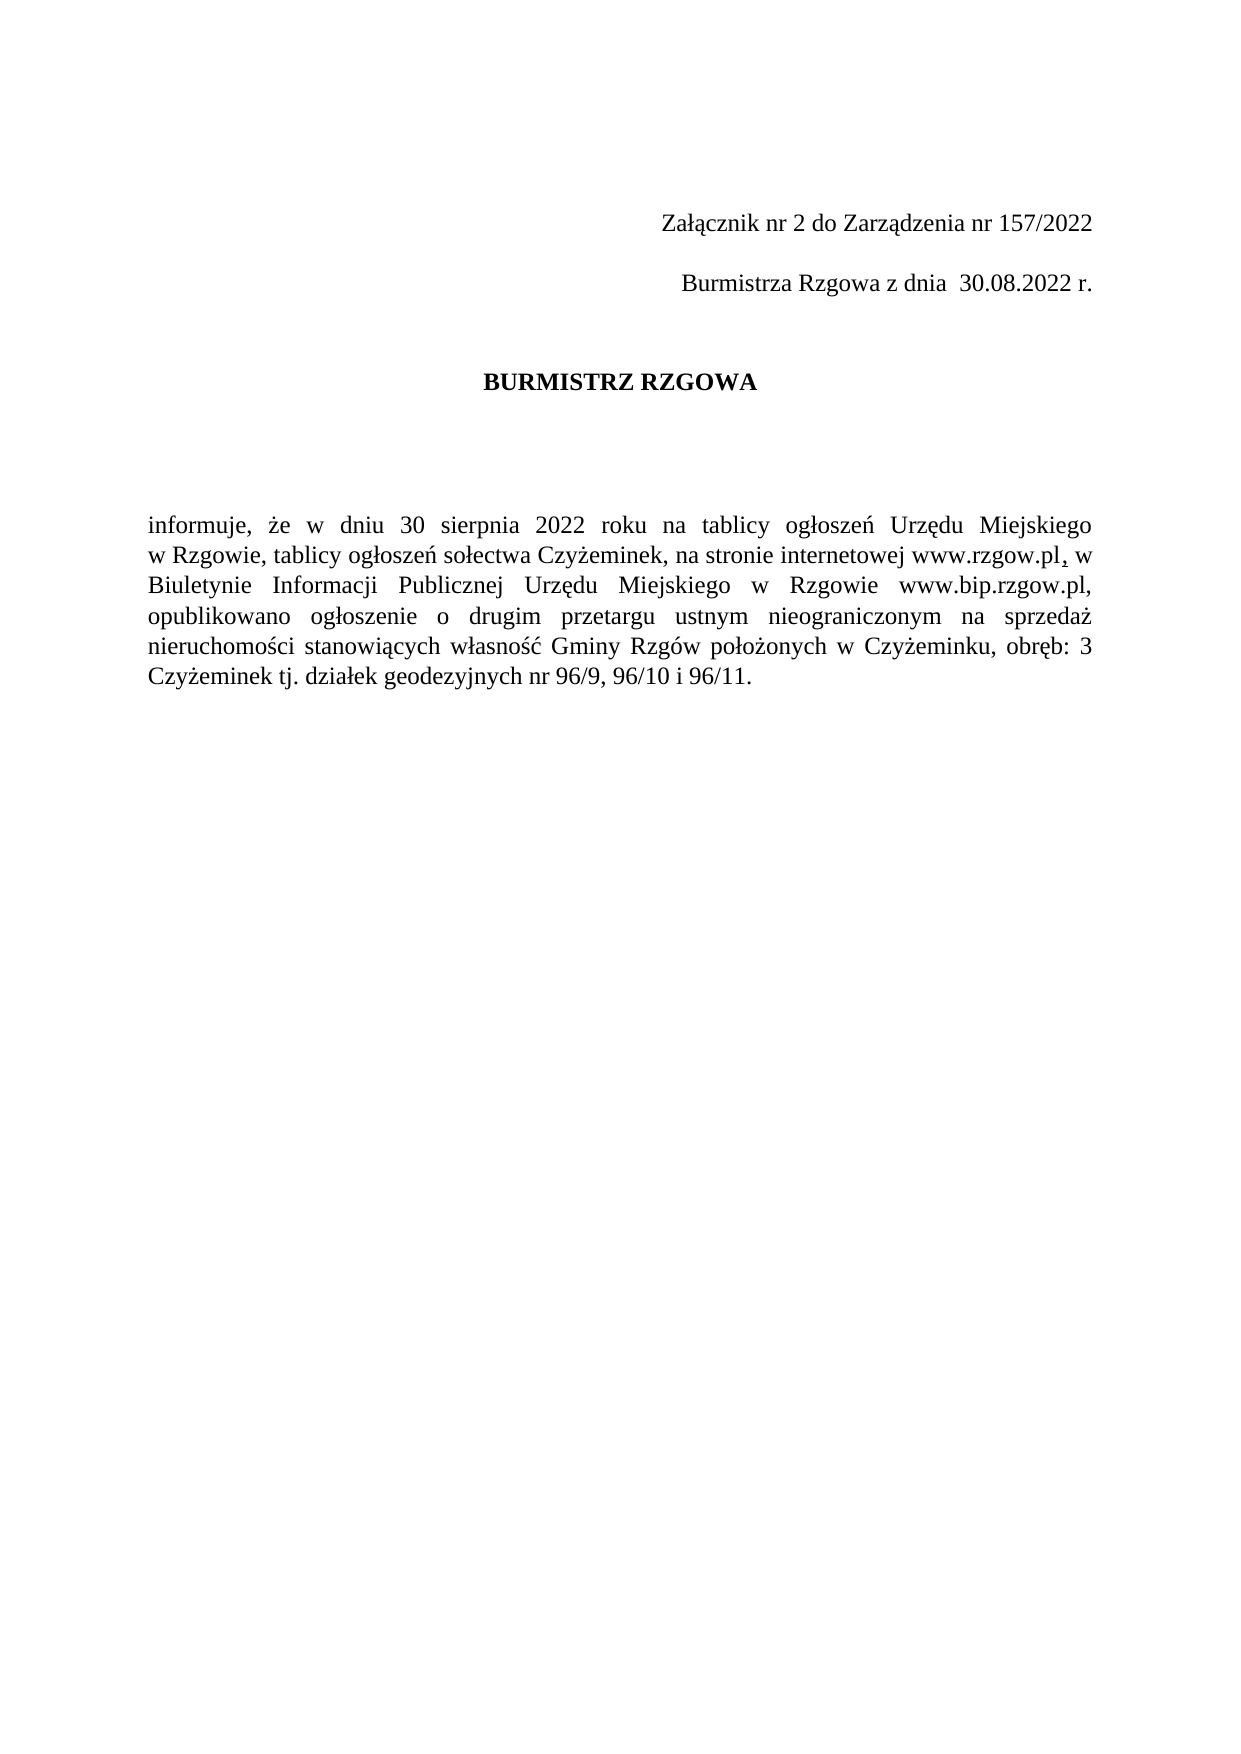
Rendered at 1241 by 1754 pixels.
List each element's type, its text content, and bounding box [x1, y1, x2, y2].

text Burmistrza Rzgowa z dnia 30.08.2022 r. [148, 268, 1093, 297]
text BURMISTRZ RZGOWA [148, 367, 1093, 396]
text Załącznik nr 2 do Zarządzenia nr 157/2022 [148, 208, 1093, 237]
text informuje, że w dniu 30 sierpnia 2022 roku na tablicy ogłoszeń Urzędu Miejskiego w Rzgowie, tablicy ogłoszeń sołectwa Czyżeminek, na stronie internetowej www.rzgow.pl, w Biuletynie Informacji Publicznej Urzędu Miejskiego w Rzgowie www.bip.rzgow.pl, opublikowano ogłoszenie o drugim przetargu ustnym nieograniczonym na sprzedaż nieruchomości stanowiących własność Gminy Rzgów położonych w Czyżeminku, obręb: 3 Czyżeminek tj. działek geodezyjnych nr 96/9, 96/10 i 96/11. [148, 510, 1093, 690]
